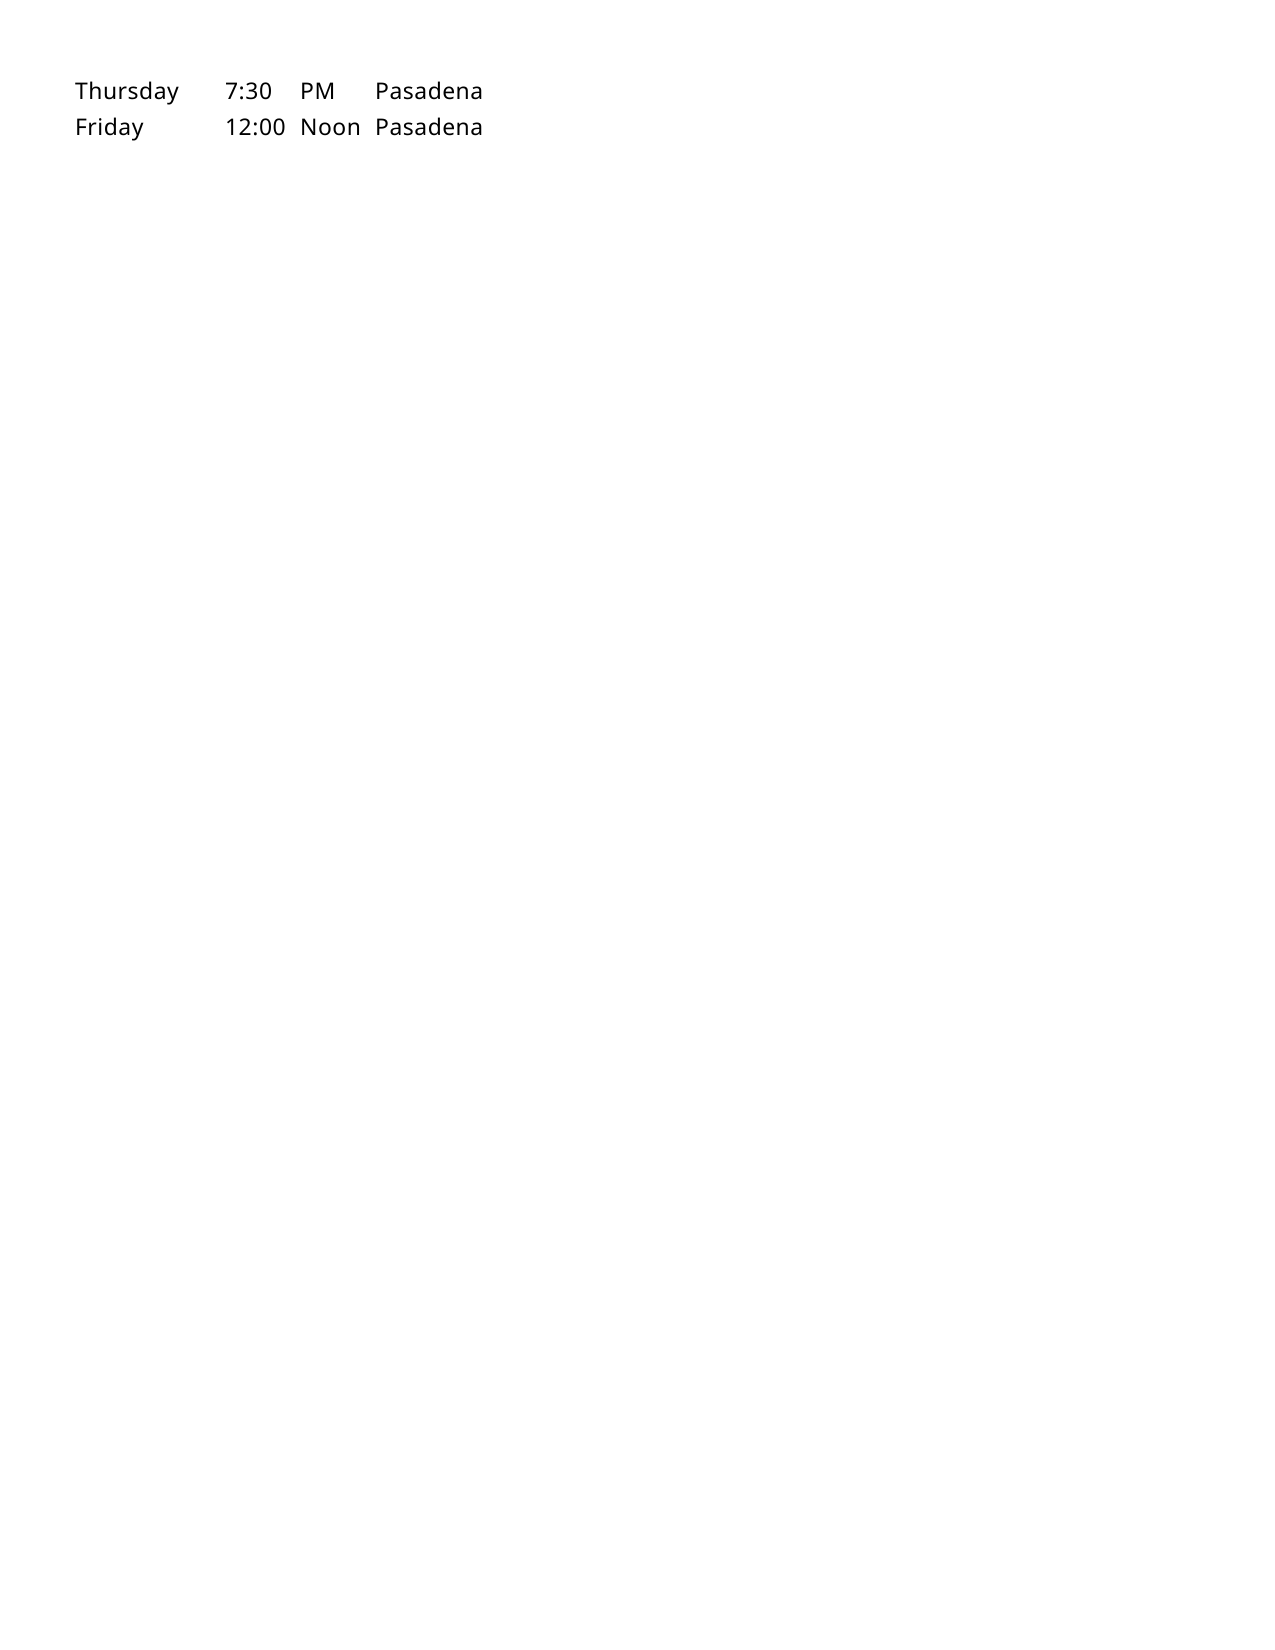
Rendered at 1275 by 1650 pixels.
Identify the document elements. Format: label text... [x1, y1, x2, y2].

text Friday 12:00 Noon Pasadena [75, 111, 1200, 142]
text Thursday 7:30 PM Pasadena [75, 75, 1200, 106]
